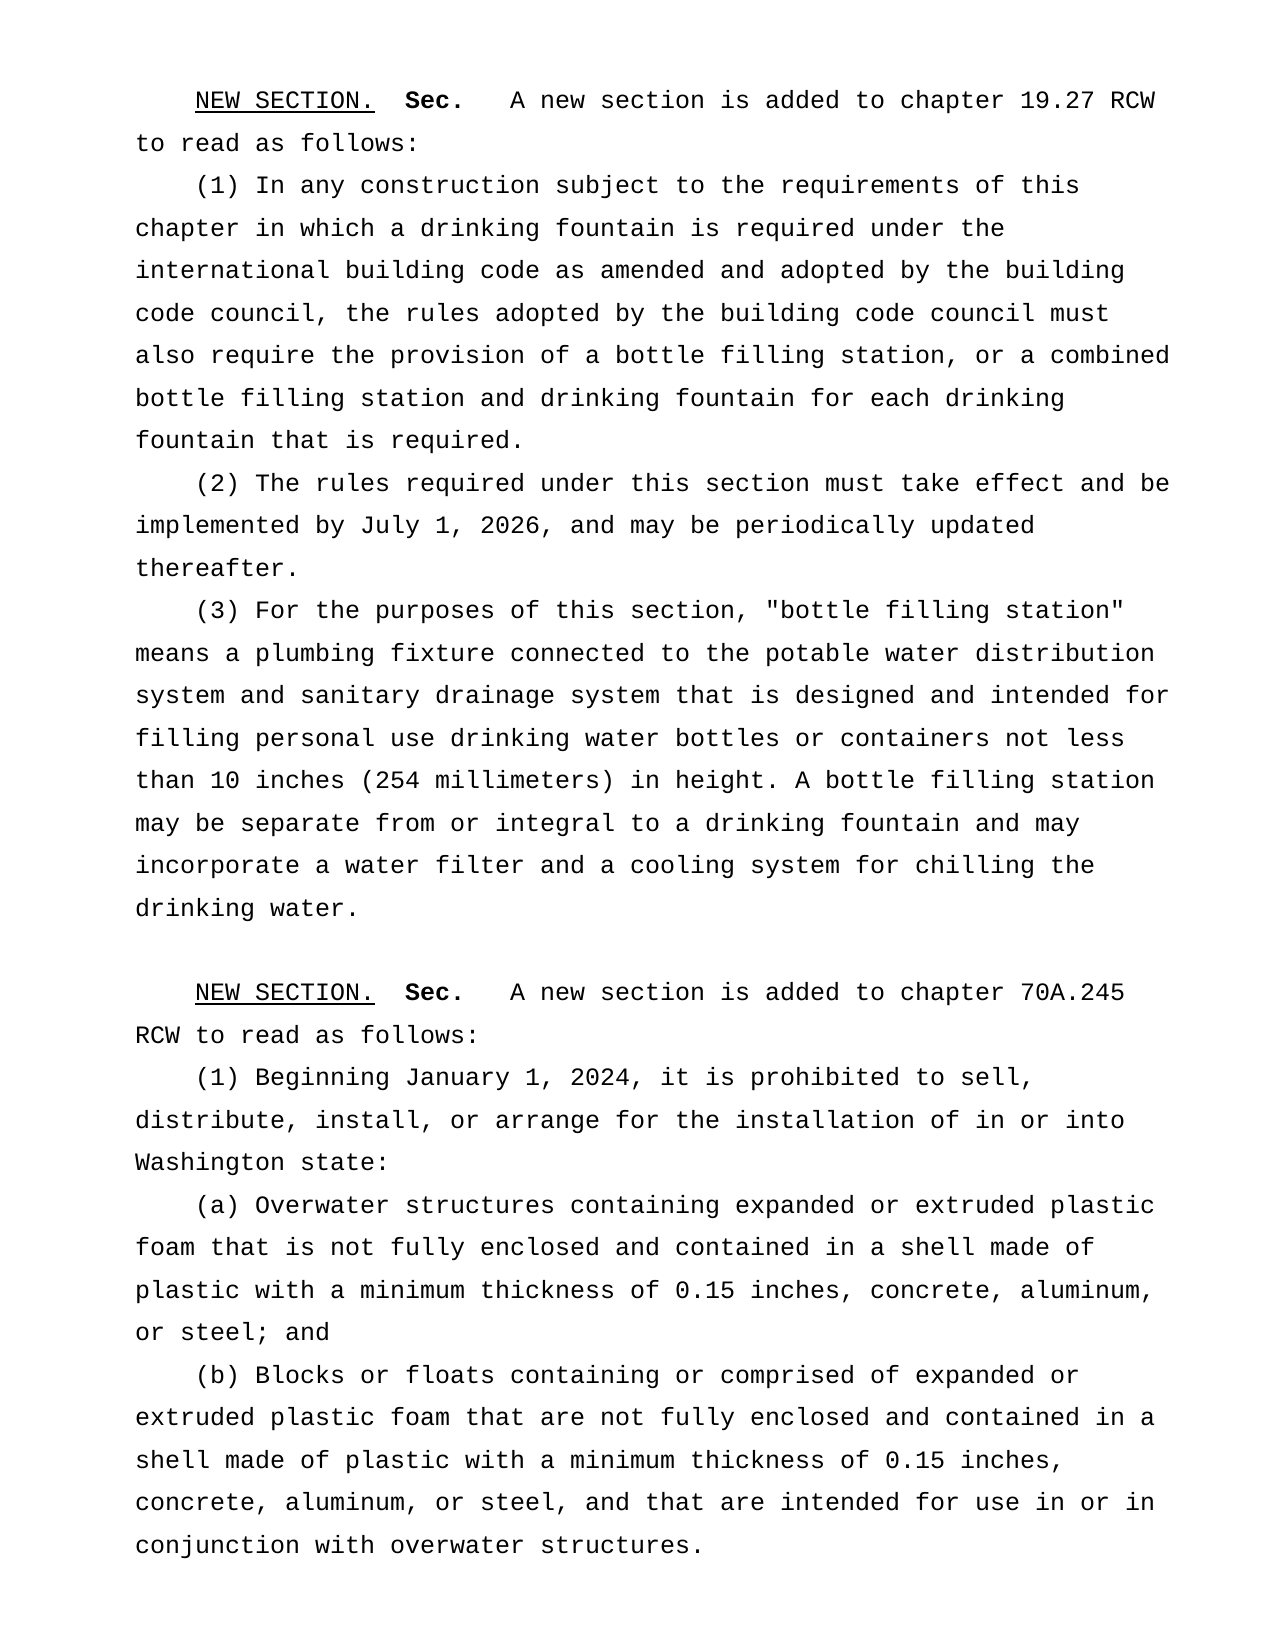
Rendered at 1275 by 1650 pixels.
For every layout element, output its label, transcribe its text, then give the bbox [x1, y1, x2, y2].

text (a) Overwater structures containing expanded or extruded plastic foam that is not fully enclosed and contained in a shell made of plastic with a minimum thickness of 0.15 inches, concrete, aluminum, or steel; and [135, 1179, 1170, 1349]
text (2) The rules required under this section must take effect and be implemented by July 1, 2026, and may be periodically updated thereafter. [135, 457, 1170, 585]
text NEW SECTION. Sec. A new section is added to chapter 70A.245 RCW to read as follows: [135, 967, 1170, 1052]
text (1) In any construction subject to the requirements of this chapter in which a drinking fountain is required under the international building code as amended and adopted by the building code council, the rules adopted by the building code council must also require the provision of a bottle filling station, or a combined bottle filling station and drinking fountain for each drinking fountain that is required. [135, 160, 1170, 457]
text (b) Blocks or floats containing or comprised of expanded or extruded plastic foam that are not fully enclosed and contained in a shell made of plastic with a minimum thickness of 0.15 inches, concrete, aluminum, or steel, and that are intended for use in or in conjunction with overwater structures. [135, 1349, 1170, 1562]
text (3) For the purposes of this section, "bottle filling station" means a plumbing fixture connected to the potable water distribution system and sanitary drainage system that is designed and intended for filling personal use drinking water bottles or containers not less than 10 inches (254 millimeters) in height. A bottle filling station may be separate from or integral to a drinking fountain and may incorporate a water filter and a cooling system for chilling the drinking water. [135, 585, 1170, 925]
text (1) Beginning January 1, 2024, it is prohibited to sell, distribute, install, or arrange for the installation of in or into Washington state: [135, 1052, 1170, 1179]
text NEW SECTION. Sec. A new section is added to chapter 19.27 RCW to read as follows: [135, 75, 1170, 160]
